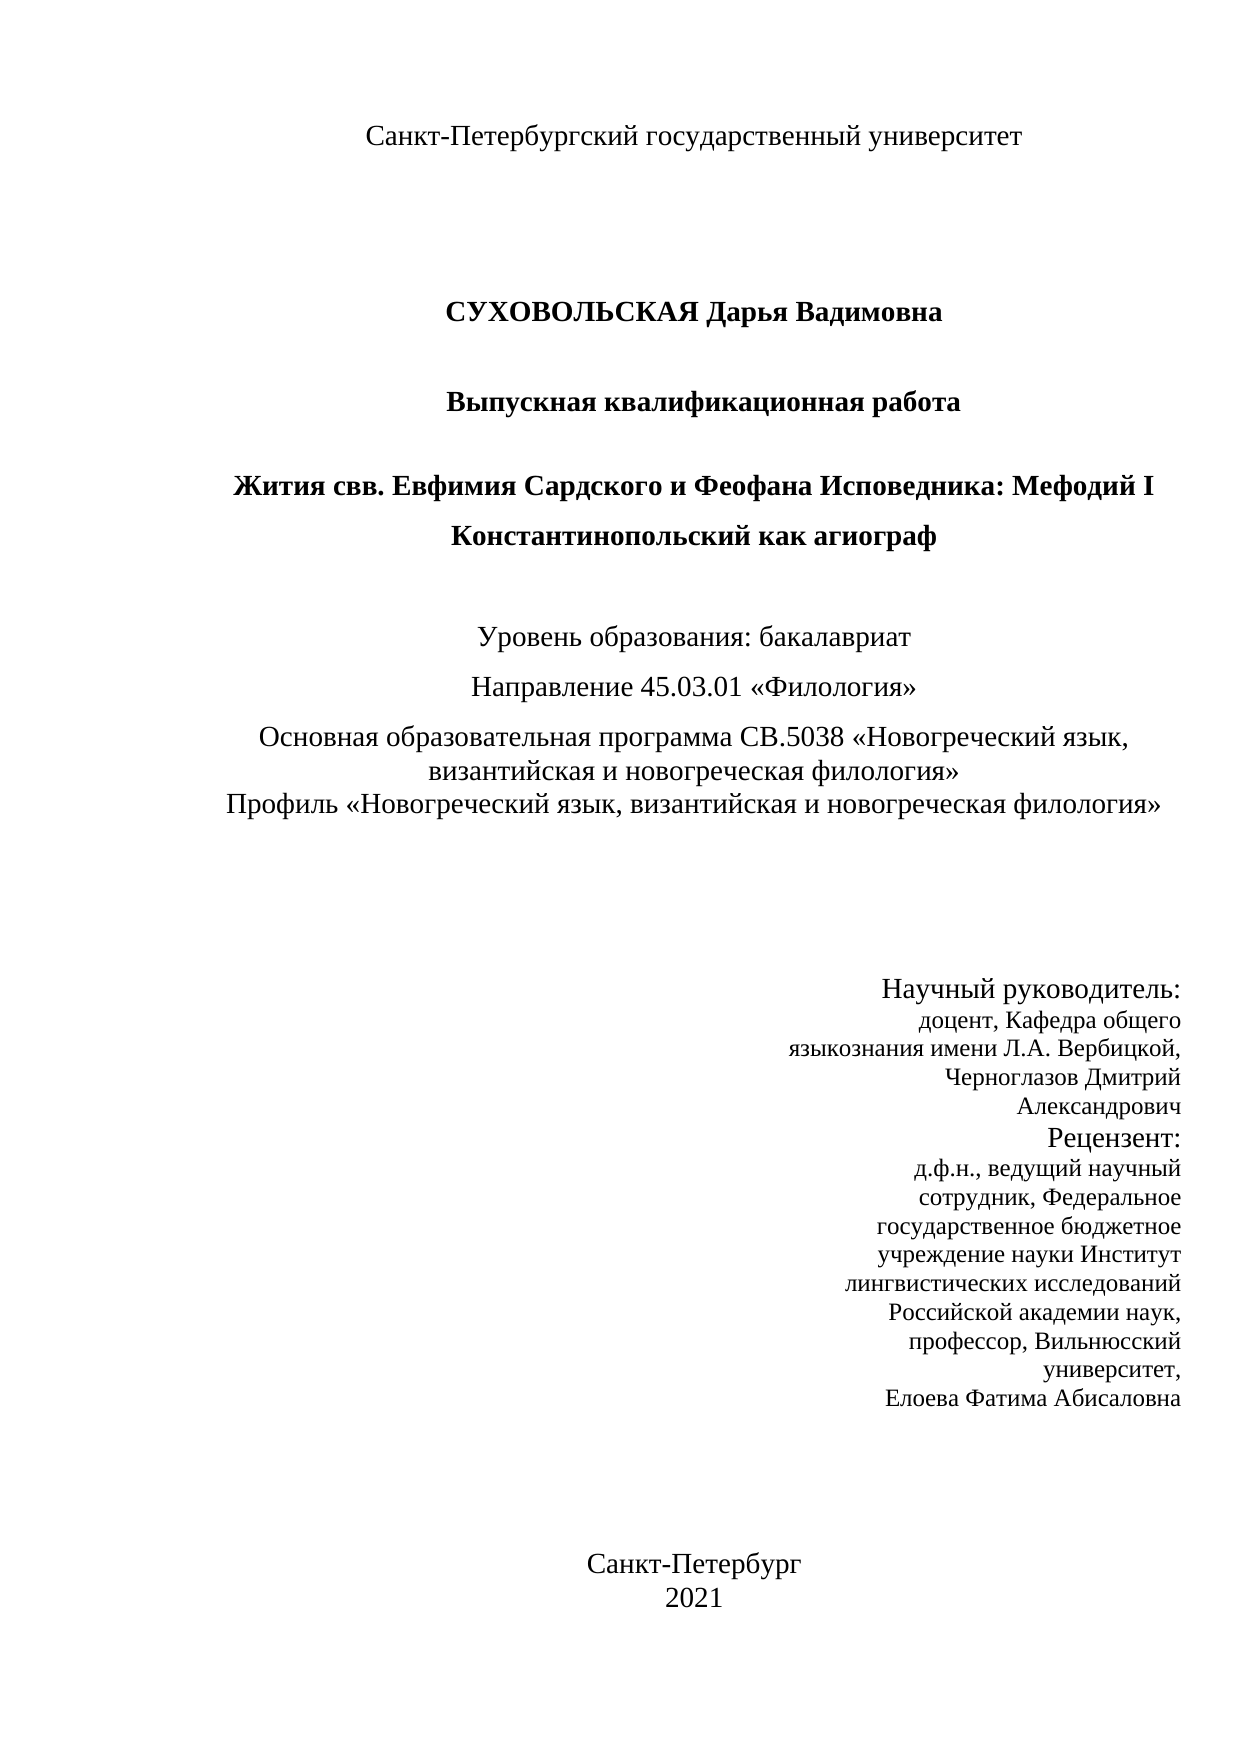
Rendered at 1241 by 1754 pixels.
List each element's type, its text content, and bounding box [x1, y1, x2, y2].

text Елоева Фатима Абисаловна [797, 1383, 1181, 1412]
text СУХОВОЛЬСКАЯ Дарья Вадимовна [207, 294, 1181, 328]
text Уровень образования: бакалавриат [207, 619, 1181, 652]
text Черноглазов Дмитрий Александрович [723, 1062, 1181, 1120]
text Санкт-Петербургский государственный университет [207, 118, 1181, 152]
text д.ф.н., ведущий научный сотрудник, Федеральное государственное бюджетное учреждение науки Институт лингвистических исследований Российской академии наук, профессор, Вильнюсский университет, [797, 1153, 1181, 1383]
text Профиль «Новогреческий язык, византийская и новогреческая филология» [207, 787, 1181, 820]
text 2021 [207, 1580, 1181, 1613]
text Научный руководитель: [723, 971, 1181, 1005]
text Направление 45.03.01 «Филология» [207, 669, 1181, 703]
text Основная образовательная программа СВ.5038 «Новогреческий язык, византийская и новогреческая филология» [207, 719, 1181, 787]
text доцент, Кафедра общего языкознания имени Л.А. Вербицкой, [723, 1005, 1181, 1062]
text Выпускная квалификационная работа [188, 384, 1182, 418]
text Санкт-Петербург [207, 1546, 1181, 1580]
text Рецензент: [944, 1120, 1181, 1153]
text Жития свв. Евфимия Сардского и Феофана Исповедника: Мефодий I Константинопольский как агиограф [207, 468, 1181, 552]
